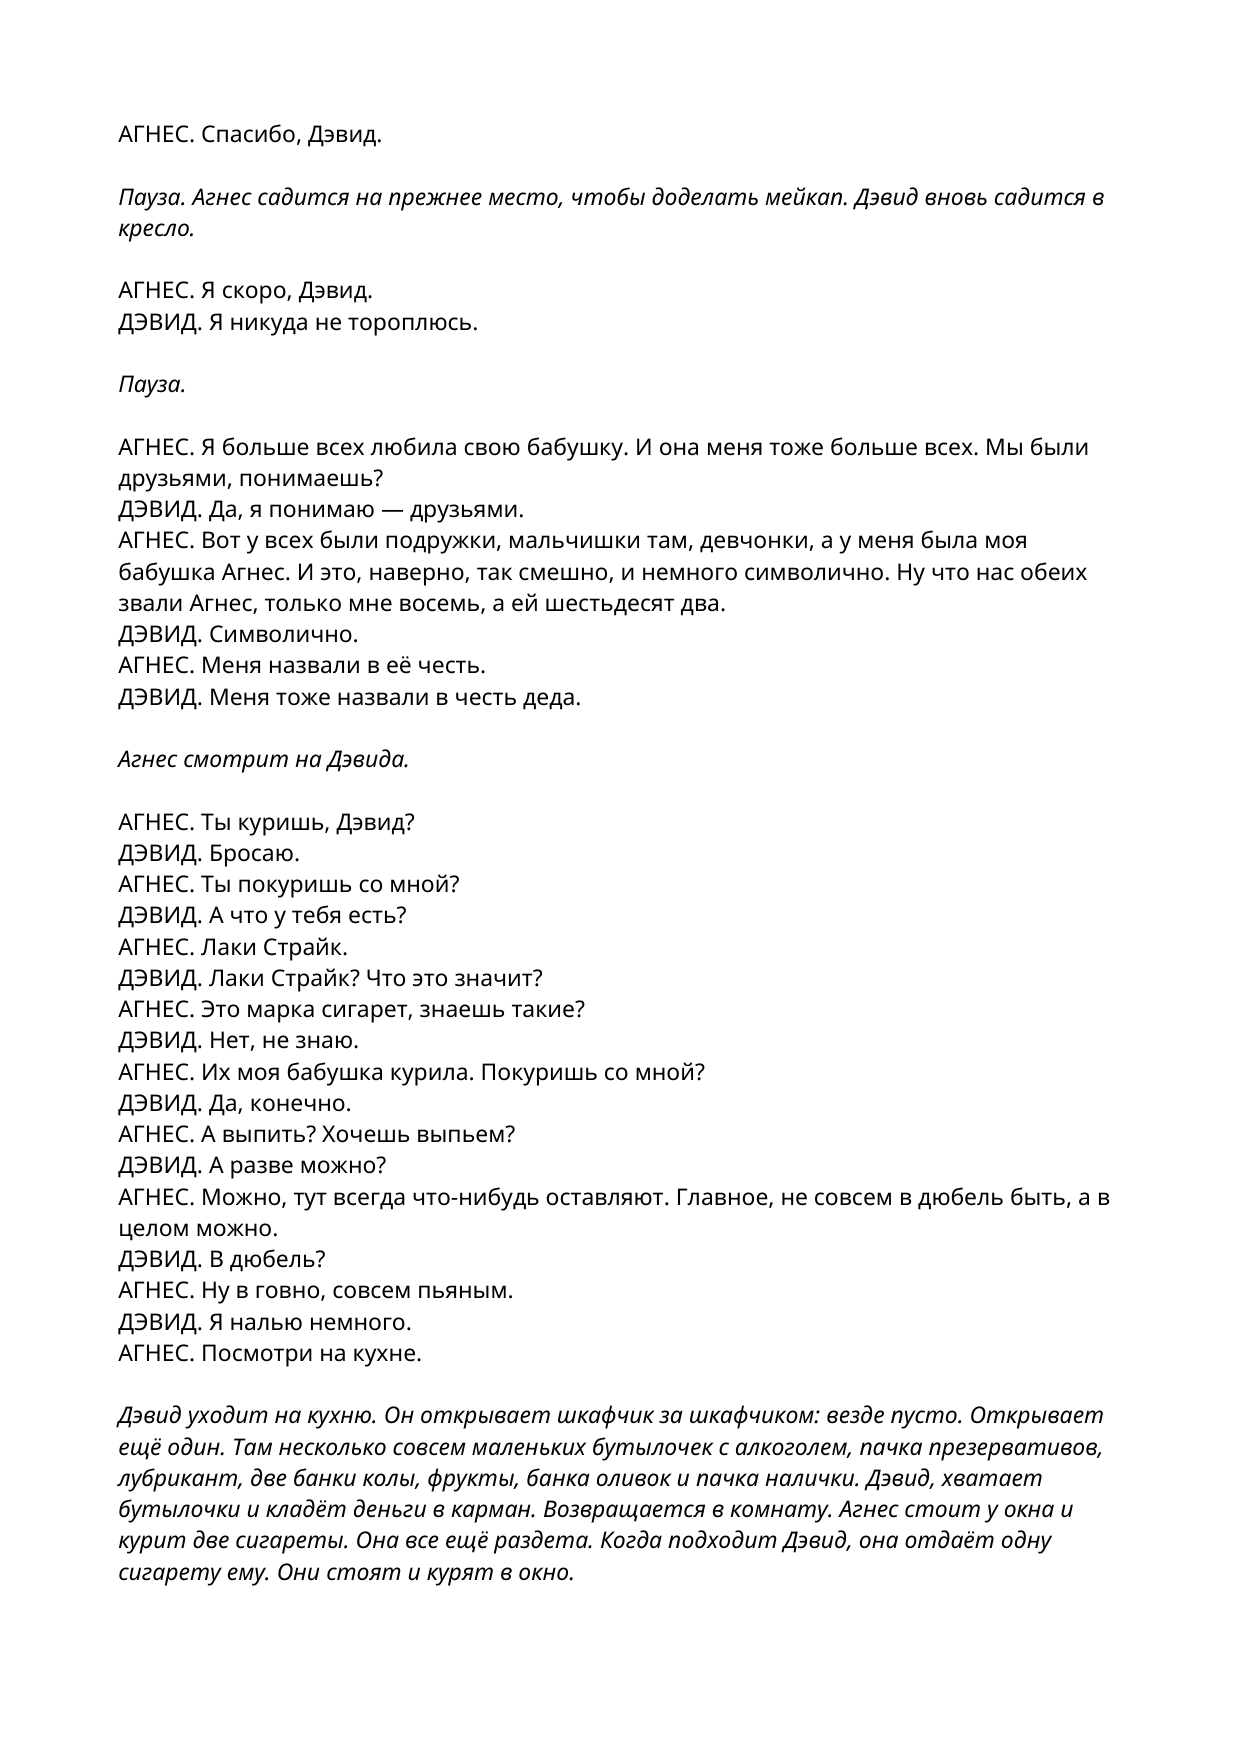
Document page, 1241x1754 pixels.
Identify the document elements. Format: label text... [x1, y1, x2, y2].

text Агнес смотрит на Дэвида. [118, 743, 1122, 774]
text АГНЕС. Я больше всех любила свою бабушку. И она меня тоже больше всех. Мы были друзьями, понимаешь? [118, 431, 1122, 493]
text Дэвид уходит на кухню. Он открывает шкафчик за шкафчиком: везде пусто. Открывает ещё один. Там несколько совсем маленьких бутылочек с алкоголем, пачка презервативов, лубрикант, две банки колы, фрукты, банка оливок и пачка налички. Дэвид, хватает бутылочки и кладёт деньги в карман. Возвращается в комнату. Агнес стоит у окна и курит две сигареты. Она все ещё раздета. Когда подходит Дэвид, она отдаёт одну сигарету ему. Они стоят и курят в окно. [118, 1399, 1122, 1587]
text АГНЕС. Можно, тут всегда что-нибудь оставляют. Главное, не совсем в дюбель быть, а в целом можно. [118, 1181, 1122, 1243]
text ДЭВИД. Нет, не знаю. [118, 1024, 1122, 1056]
text АГНЕС. Ну в говно, совсем пьяным. [118, 1274, 1122, 1306]
text ДЭВИД. Да, конечно. [118, 1087, 1122, 1118]
text ДЭВИД. Я налью немного. [118, 1306, 1122, 1337]
text АГНЕС. А выпить? Хочешь выпьем? [118, 1118, 1122, 1149]
text ДЭВИД. Меня тоже назвали в честь деда. [118, 681, 1122, 712]
text АГНЕС. Спасибо, Дэвид. [118, 118, 1122, 149]
text ДЭВИД. Лаки Страйк? Что это значит? [118, 962, 1122, 993]
text АГНЕС. Я скоро, Дэвид. [118, 274, 1122, 306]
text АГНЕС. Их моя бабушка курила. Покуришь со мной? [118, 1056, 1122, 1087]
text ДЭВИД. Символично. [118, 618, 1122, 649]
text АГНЕС. Лаки Страйк. [118, 931, 1122, 962]
text ДЭВИД. Я никуда не тороплюсь. [118, 306, 1122, 337]
text ДЭВИД. А разве можно? [118, 1149, 1122, 1181]
text АГНЕС. Ты покуришь со мной? [118, 868, 1122, 899]
text АГНЕС. Ты куришь, Дэвид? [118, 806, 1122, 837]
text ДЭВИД. Да, я понимаю — друзьями. [118, 493, 1122, 524]
text ДЭВИД. Бросаю. [118, 837, 1122, 868]
text Пауза. Агнес садится на прежнее место, чтобы доделать мейкап. Дэвид вновь садится в кресло. [118, 181, 1122, 243]
text Пауза. [118, 368, 1122, 399]
text АГНЕС. Вот у всех были подружки, мальчишки там, девчонки, а у меня была моя бабушка Агнес. И это, наверно, так смешно, и немного символично. Ну что нас обеих звали Агнес, только мне восемь, а ей шестьдесят два. [118, 524, 1122, 618]
text АГНЕС. Это марка сигарет, знаешь такие? [118, 993, 1122, 1024]
text ДЭВИД. В дюбель? [118, 1243, 1122, 1274]
text АГНЕС. Посмотри на кухне. [118, 1337, 1122, 1368]
text ДЭВИД. А что у тебя есть? [118, 899, 1122, 931]
text АГНЕС. Меня назвали в её честь. [118, 649, 1122, 681]
